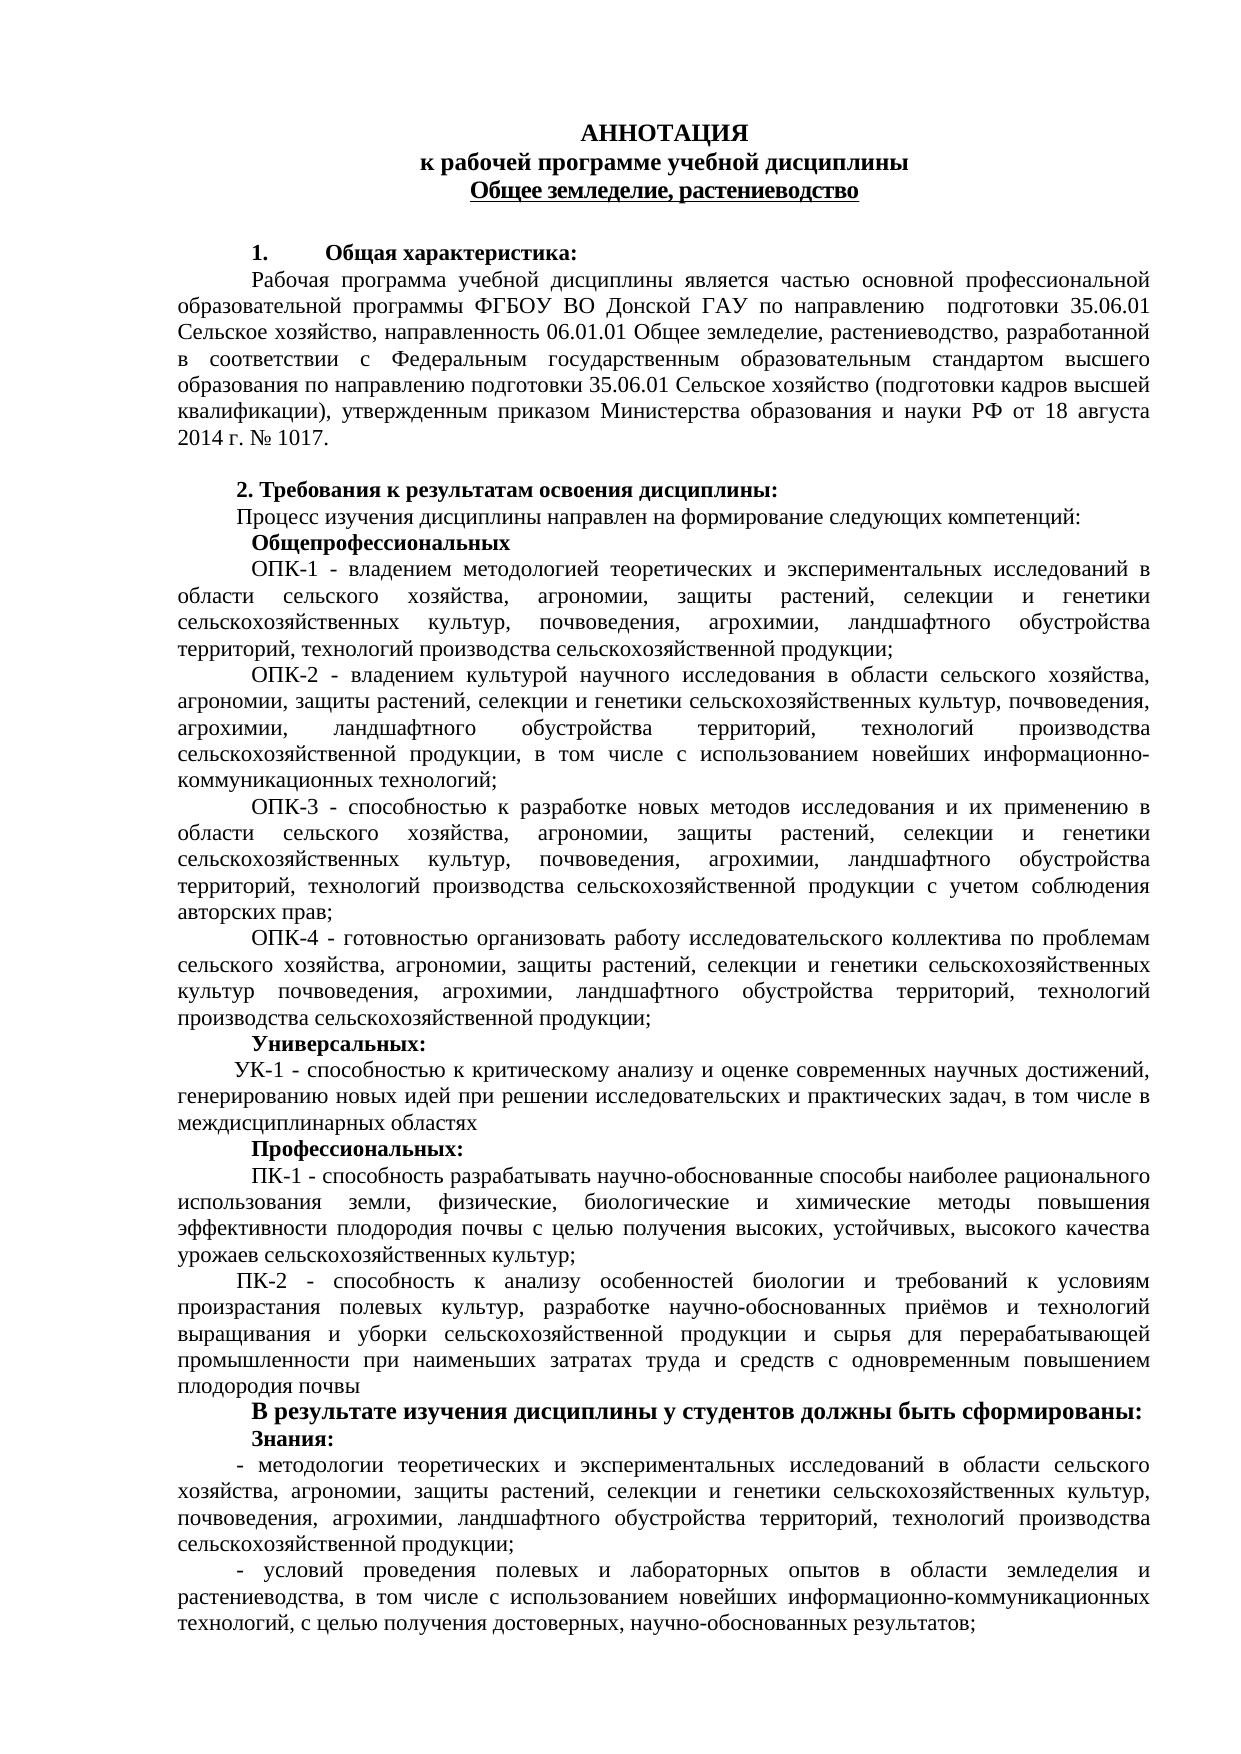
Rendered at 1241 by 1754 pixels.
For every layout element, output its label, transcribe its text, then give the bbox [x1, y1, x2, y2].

text ОПК-4 - готовностью организовать работу исследовательского коллектива по проблемам сельского хозяйства, агрономии, защиты растений, селекции и генетики сельскохозяйственных культур почвоведения, агрохимии, ландшафтного обустройства территорий, технологий производства сельскохозяйственной продукции; [177, 924, 1152, 1030]
list В результате изучения дисциплины у студентов должны быть сформированы: [177, 1399, 1152, 1425]
list Общая характеристика: [177, 239, 1152, 266]
text Универсальных: [177, 1030, 1152, 1056]
text ПК-2 - способность к анализу особенностей биологии и требований к условиям произрастания полевых культур, разработке научно-обоснованных приёмов и технологий выращивания и уборки сельскохозяйственной продукции и сырья для перерабатывающей промышленности при наименьших затратах труда и средств с одновременным повышением плодородия почвы [177, 1267, 1152, 1399]
text Общее земледелие, растениеводство [177, 176, 1152, 204]
text Профессиональных: [177, 1135, 1152, 1162]
text Общепрофессиональных [177, 529, 1152, 556]
text УК-1 - способностью к критическому анализу и оценке современных научных достижений, генерированию новых идей при решении исследовательских и практических задач, в том числе в междисциплинарных областях [177, 1056, 1152, 1135]
text - методологии теоретических и экспериментальных исследований в области сельского хозяйства, агрономии, защиты растений, селекции и генетики сельскохозяйственных культур, почвоведения, агрохимии, ландшафтного обустройства территорий, технологий производства сельскохозяйственной продукции; [177, 1451, 1152, 1556]
text - условий проведения полевых и лабораторных опытов в области земледелия и растениеводства, в том числе с использованием новейших информационно-коммуникационных технологий, с целью получения достоверных, научно-обоснованных результатов; [177, 1556, 1152, 1636]
text Знания: [177, 1425, 1098, 1451]
text АННОТАЦИЯ [177, 118, 1152, 147]
text ОПК-2 - владением культурой научного исследования в области сельского хозяйства, агрономии, защиты растений, селекции и генетики сельскохозяйственных культур, почвоведения, агрохимии, ландшафтного обустройства территорий, технологий производства сельскохозяйственной продукции, в том числе с использованием новейших информационно-коммуникационных технологий; [177, 661, 1152, 793]
text ОПК-1 - владением методологией теоретических и экспериментальных исследований в области сельского хозяйства, агрономии, защиты растений, селекции и генетики сельскохозяйственных культур, почвоведения, агрохимии, ландшафтного обустройства территорий, технологий производства сельскохозяйственной продукции; [177, 556, 1152, 661]
text ПК-1 - способность разрабатывать научно-обоснованные способы наиболее рационального использования земли, физические, биологические и химические методы повышения эффективности плодородия почвы с целью получения высоких, устойчивых, высокого качества урожаев сельскохозяйственных культур; [177, 1162, 1152, 1267]
text к рабочей программе учебной дисциплины [177, 147, 1152, 176]
text ОПК-3 - способностью к разработке новых методов исследования и их применению в области сельского хозяйства, агрономии, защиты растений, селекции и генетики сельскохозяйственных культур, почвоведения, агрохимии, ландшафтного обустройства территорий, технологий производства сельскохозяйственной продукции с учетом соблюдения авторских прав; [177, 793, 1152, 924]
text 2. Требования к результатам освоения дисциплины: [177, 476, 1152, 503]
text Процесс изучения дисциплины направлен на формирование следующих компетенций: [177, 503, 1152, 529]
text Рабочая программа учебной дисциплины является частью основной профессиональной образовательной программы ФГБОУ ВО Донской ГАУ по направлению подготовки 35.06.01 Сельское хозяйство, направленность 06.01.01 Общее земледелие, растениеводство, разработанной в соответствии с Федеральным государственным образовательным стандартом высшего образования по направлению подготовки 35.06.01 Сельское хозяйство (подготовки кадров высшей квалификации), утвержденным приказом Министерства образования и науки РФ от 18 августа 2014 г. № 1017. [177, 266, 1152, 450]
